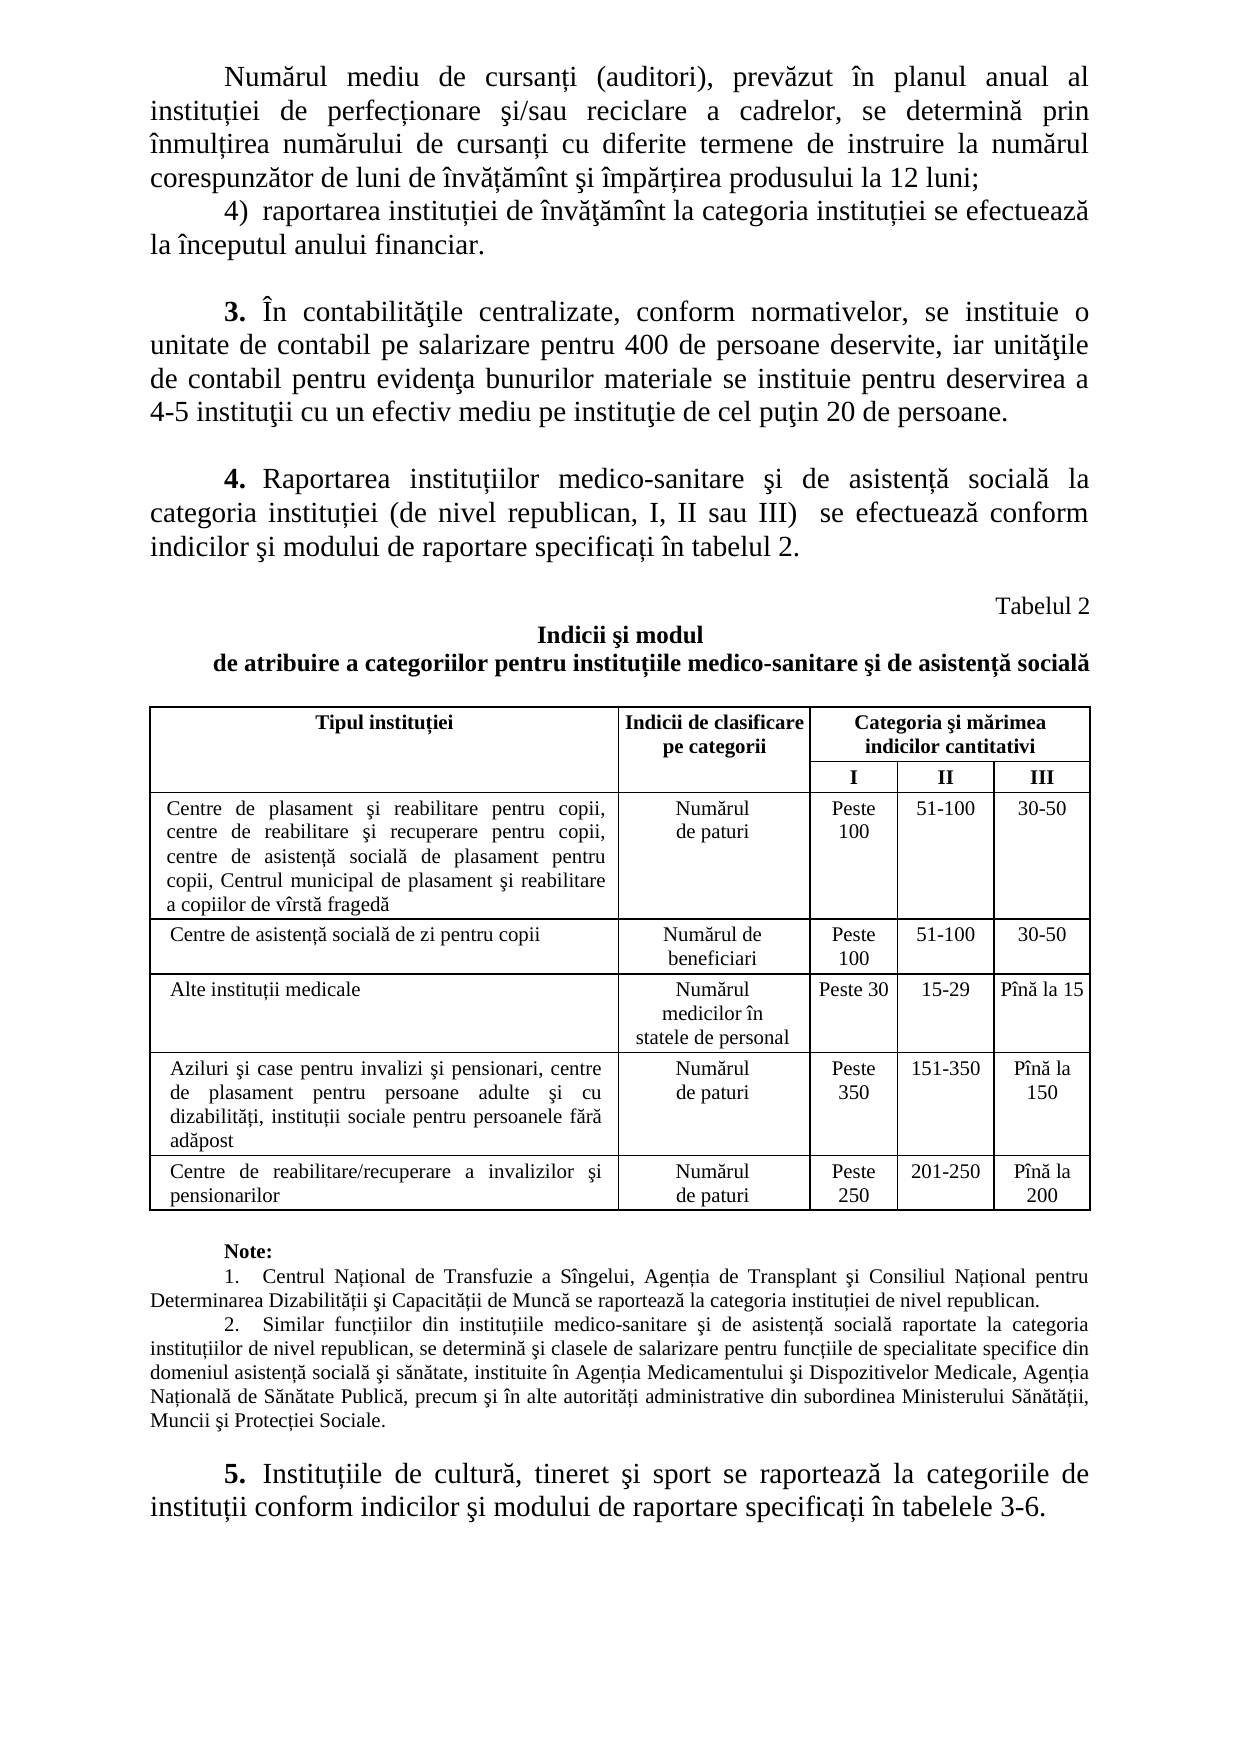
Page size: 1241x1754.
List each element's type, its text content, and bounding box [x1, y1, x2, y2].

text Numărul mediu de cursanți (auditori), prevăzut în planul anual al instituției de perfecționare şi/sau reciclare a cadrelor, se determină prin înmulțirea numărului de cursanți cu diferite termene de instruire la numărul corespunzător de luni de învățămînt şi împărțirea produsului la 12 luni; [150, 59, 1090, 193]
text Indicii şi modul [150, 620, 1090, 648]
text Note: [150, 1239, 1090, 1263]
list Centrul Național de Transfuzie a Sîngelui, Agenția de Transplant şi Consiliul Național pentru Determinarea Dizabilității şi Capacității de Muncă se raportează la categoria instituției de nivel republican. [150, 1263, 1090, 1312]
table_cell III [995, 762, 1089, 791]
table_cell 201-250 [898, 1156, 993, 1209]
table_cell Peste 100 [811, 793, 897, 918]
list Similar funcțiilor din instituțiile medico-sanitare şi de asistență socială raportate la categoria instituțiilor de nivel republican, se determină şi clasele de salarizare pentru funcțiile de specialitate specifice din domeniul asistență socială şi sănătate, instituite în Agenția Medicamentului şi Dispozitivelor Medicale, Agenția Națională de Sănătate Publică, precum şi în alte autorități administrative din subordinea Ministerului Sănătății, Muncii şi Protecției Sociale. [150, 1312, 1090, 1432]
table_cell I [811, 762, 897, 791]
table_cell Peste 250 [811, 1156, 897, 1209]
table_cell Peste 100 [811, 920, 897, 973]
text de atribuire a categoriilor pentru instituțiile medico-sanitare şi de asistență socială [150, 648, 1090, 677]
table_cell Numărul de paturi [619, 793, 809, 918]
list Instituțiile de cultură, tineret şi sport se raportează la categoriile de instituții conform indicilor şi modului de raportare specificați în tabelele 3-6. [150, 1456, 1090, 1523]
table_cell Pînă la 200 [995, 1156, 1089, 1209]
table_cell Aziluri şi case pentru invalizi şi pensionari, centre de plasament pentru persoane adulte şi cu dizabilități, instituții sociale pentru persoanele fără adăpost [151, 1053, 618, 1154]
table_cell Numărul de paturi [619, 1053, 809, 1154]
table_cell Pînă la 15 [995, 975, 1089, 1052]
table_cell Centre de plasament şi reabilitare pentru copii, centre de reabilitare şi recuperare pentru copii, centre de asistență socială de plasament pentru copii, Centrul municipal de plasament şi reabilitare a copiilor de vîrstă fragedă [151, 793, 618, 918]
table_cell 51-100 [898, 920, 993, 973]
table_cell Numărul medicilor în statele de personal [619, 975, 809, 1052]
table_cell 151-350 [898, 1053, 993, 1154]
table_cell Centre de asistență socială de zi pentru copii [151, 920, 618, 973]
table_cell Numărul de paturi [619, 1156, 809, 1209]
list În contabilităţile centralizate, conform normativelor, se instituie o unitate de contabil pe salarizare pentru 400 de persoane deservite, iar unităţile de contabil pentru evidenţa bunurilor materiale se instituie pentru deservirea a 4-5 instituţii cu un efectiv mediu pe instituţie de cel puţin 20 de persoane. [150, 294, 1090, 428]
table_header Categoria şi mărimea indicilor cantitativi [811, 708, 1089, 761]
table_header Indicii de clasificare pe categorii [619, 708, 809, 791]
table_cell Peste 30 [811, 975, 897, 1052]
list raportarea instituției de învăţămînt la categoria instituției se efectuează la începutul anului financiar. [150, 193, 1090, 260]
text Tabelul 2 [150, 591, 1090, 620]
table_cell 15-29 [898, 975, 993, 1052]
table_cell 30-50 [995, 920, 1089, 973]
table_cell 30-50 [995, 793, 1089, 918]
table_cell Alte instituții medicale [151, 975, 618, 1052]
table_cell 51-100 [898, 793, 993, 918]
list Raportarea instituțiilor medico-sanitare şi de asistență socială la categoria instituției (de nivel republican, I, II sau III) se efectuează conform indicilor şi modului de raportare specificați în tabelul 2. [150, 462, 1090, 562]
table_cell Peste 350 [811, 1053, 897, 1154]
table_cell II [898, 762, 993, 791]
table_cell Pînă la 150 [995, 1053, 1089, 1154]
table_cell Centre de reabilitare/recuperare a invalizilor şi pensionarilor [151, 1156, 618, 1209]
table_header Tipul instituției [151, 708, 618, 791]
table_cell Numărul de beneficiari [619, 920, 809, 973]
